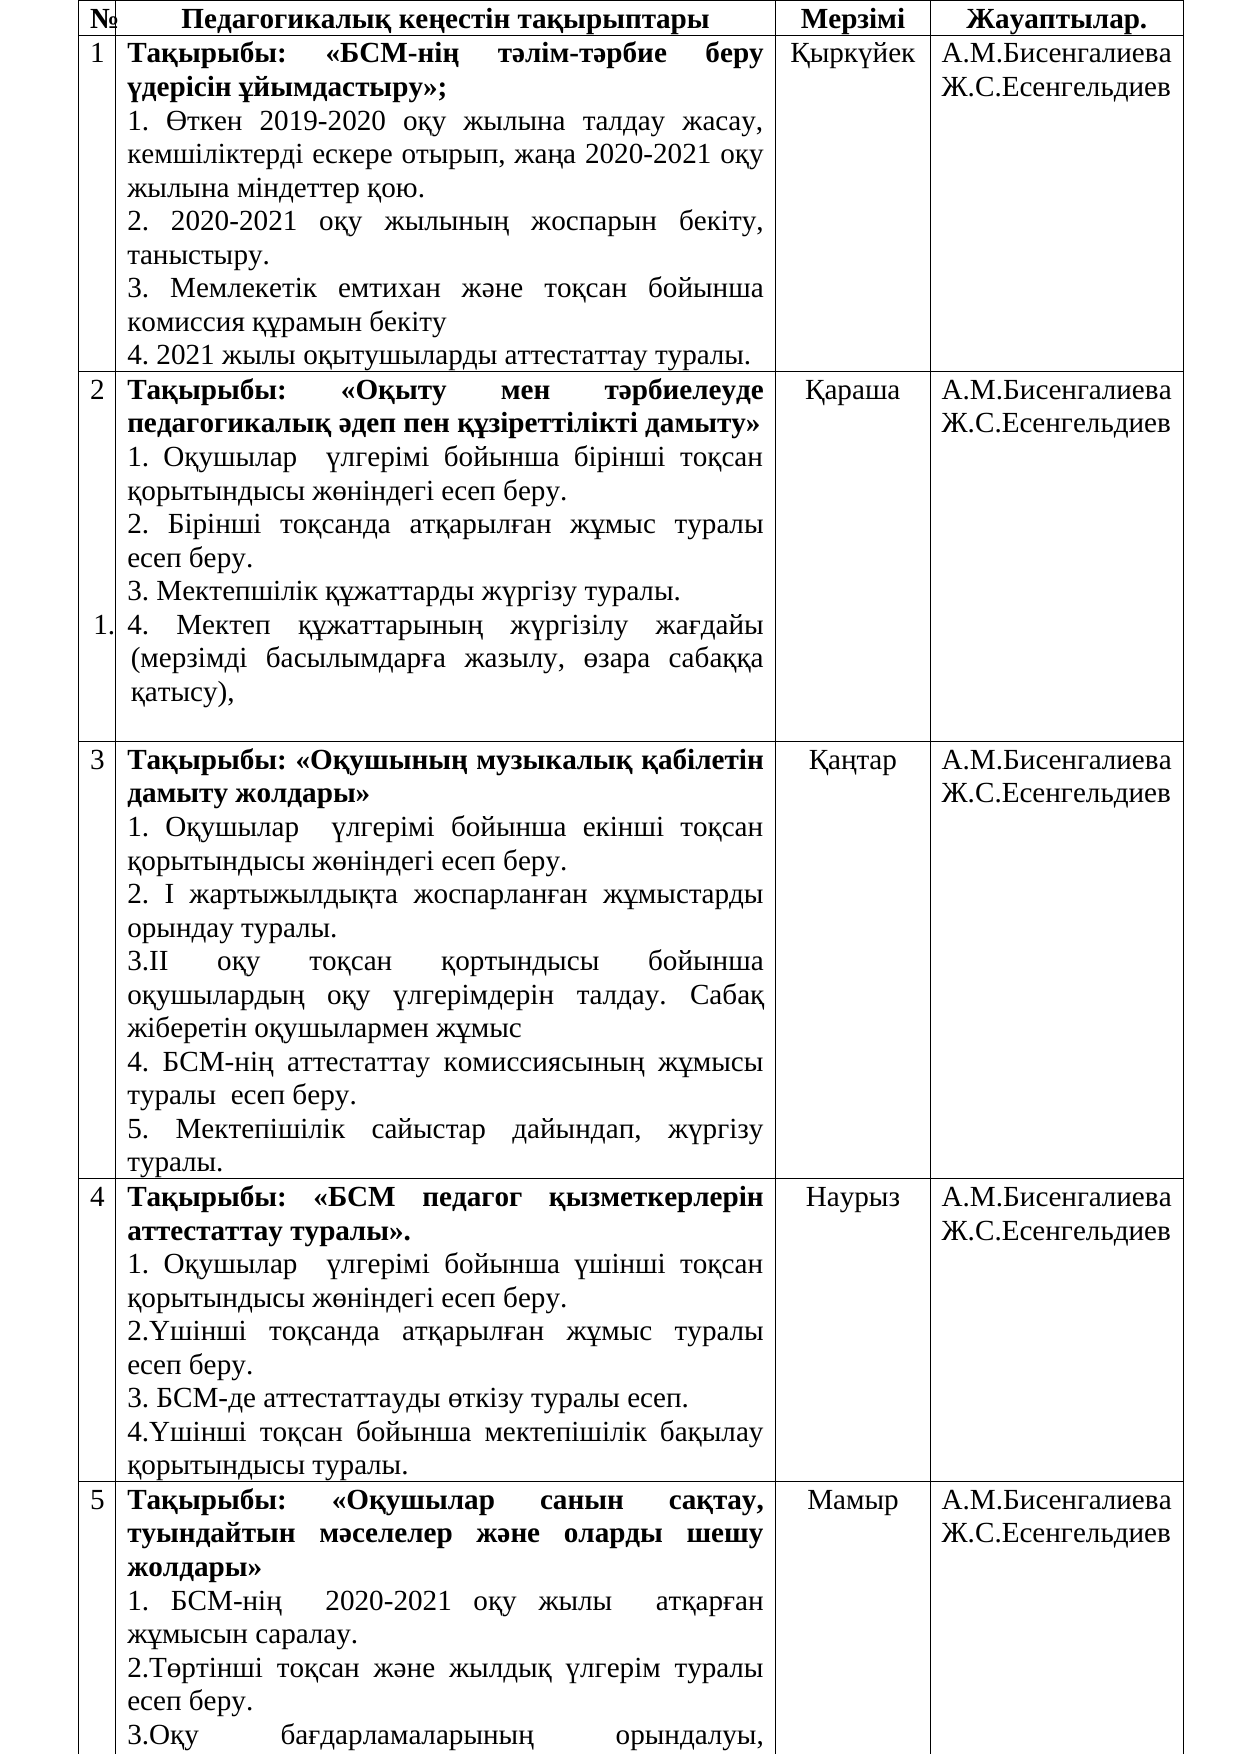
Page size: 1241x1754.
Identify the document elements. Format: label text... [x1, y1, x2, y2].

table_cell Тақырыбы: «БСМ педагог қызметкерлерін аттестаттау туралы». 1. Оқушылар үлгерімі бойынша үшінші тоқсан қорытындысы жөніндегі есеп беру. 2.Үшінші тоқсанда атқарылған жұмыс туралы есеп беру. 3. БСМ-де аттестаттауды өткізу туралы есеп. 4.Үшінші тоқсан бойынша мектепішілік бақылау қорытындысы туралы. [116, 1179, 775, 1481]
table_cell 3 [79, 742, 115, 1178]
table_cell А.М.Бисенгалиева Ж.С.Есенгельдиев [931, 742, 1183, 1178]
table_cell Қараша [776, 372, 930, 741]
table_cell 2 [79, 372, 115, 741]
table_cell 1 [79, 36, 115, 371]
table_cell А.М.Бисенгалиева Ж.С.Есенгельдиев [931, 372, 1183, 741]
table_header Педагогикалық кеңестін тақырыптары [116, 1, 775, 34]
table_header Мерзімі [776, 1, 930, 34]
table_cell Тақырыбы: «БСМ-нің тәлім-тәрбие беру үдерісін ұйымдастыру»; 1. Өткен 2019-2020 оқу жылына талдау жасау, кемшіліктерді ескере отырып, жаңа 2020-2021 оқу жылына міндеттер қою. 2. 2020-2021 оқу жылының жоспарын бекіту, таныстыру. 3. Мемлекетік емтихан және тоқсан бойынша комиссия құрамын бекіту 4. 2021 жылы оқытушыларды аттестаттау туралы. [116, 36, 775, 371]
table_cell 4 [79, 1179, 115, 1481]
table_cell Тақырыбы: «Оқыту мен тәрбиелеуде педагогикалық әдеп пен құзіреттілікті дамыту» 1. Оқушылар үлгерімі бойынша бірінші тоқсан қорытындысы жөніндегі есеп беру. 2. Бірінші тоқсанда атқарылған жұмыс туралы есеп беру. 3. Мектепшілік құжаттарды жүргізу туралы. 4. Мектеп құжаттарының жүргізілу жағдайы (мерзімді басылымдарға жазылу, өзара сабаққа қатысу), [116, 372, 775, 741]
table_cell Қаңтар [776, 742, 930, 1178]
table_cell Мамыр [776, 1482, 930, 1754]
table_cell Тақырыбы: «Оқушының музыкалық қабілетін дамыту жолдары» 1. Оқушылар үлгерімі бойынша екінші тоқсан қорытындысы жөніндегі есеп беру. 2. І жартыжылдықта жоспарланған жұмыстарды орындау туралы. 3.ІІ оқу тоқсан қортындысы бойынша оқушылардың оқу үлгерімдерін талдау. Сабақ жіберетін оқушылармен жұмыс 4. БСМ-нің аттестаттау комиссиясының жұмысы туралы есеп беру. 5. Мектепішілік сайыстар дайындап, жүргізу туралы. [116, 742, 775, 1178]
table_header № [79, 1, 115, 34]
table_cell Қыркүйек [776, 36, 930, 371]
table_cell А.М.Бисенгалиева Ж.С.Есенгельдиев [931, 36, 1183, 371]
table_cell Тақырыбы: «Оқушылар санын сақтау, туындайтын мәселелер және оларды шешу жолдары» 1. БСМ-нің 2020-2021 оқу жылы атқарған жұмысын саралау. 2.Төртінші тоқсан және жылдық үлгерім туралы есеп беру. 3.Оқу бағдарламаларының орындалуы, мемлекеттік емтихандар, академиялық концерттердің өткізілу барысы, білім сапасы жөнінде 4.2021-2022 оқу жылына жаңа міндеттер мен мақсаттарды айқындау. [116, 1482, 775, 1754]
table_cell 5 [79, 1482, 115, 1754]
table_cell Наурыз [776, 1179, 930, 1481]
table_cell А.М.Бисенгалиева Ж.С.Есенгельдиев [931, 1179, 1183, 1481]
table_cell А.М.Бисенгалиева Ж.С.Есенгельдиев [931, 1482, 1183, 1754]
table_header Жауаптылар. [931, 1, 1183, 34]
